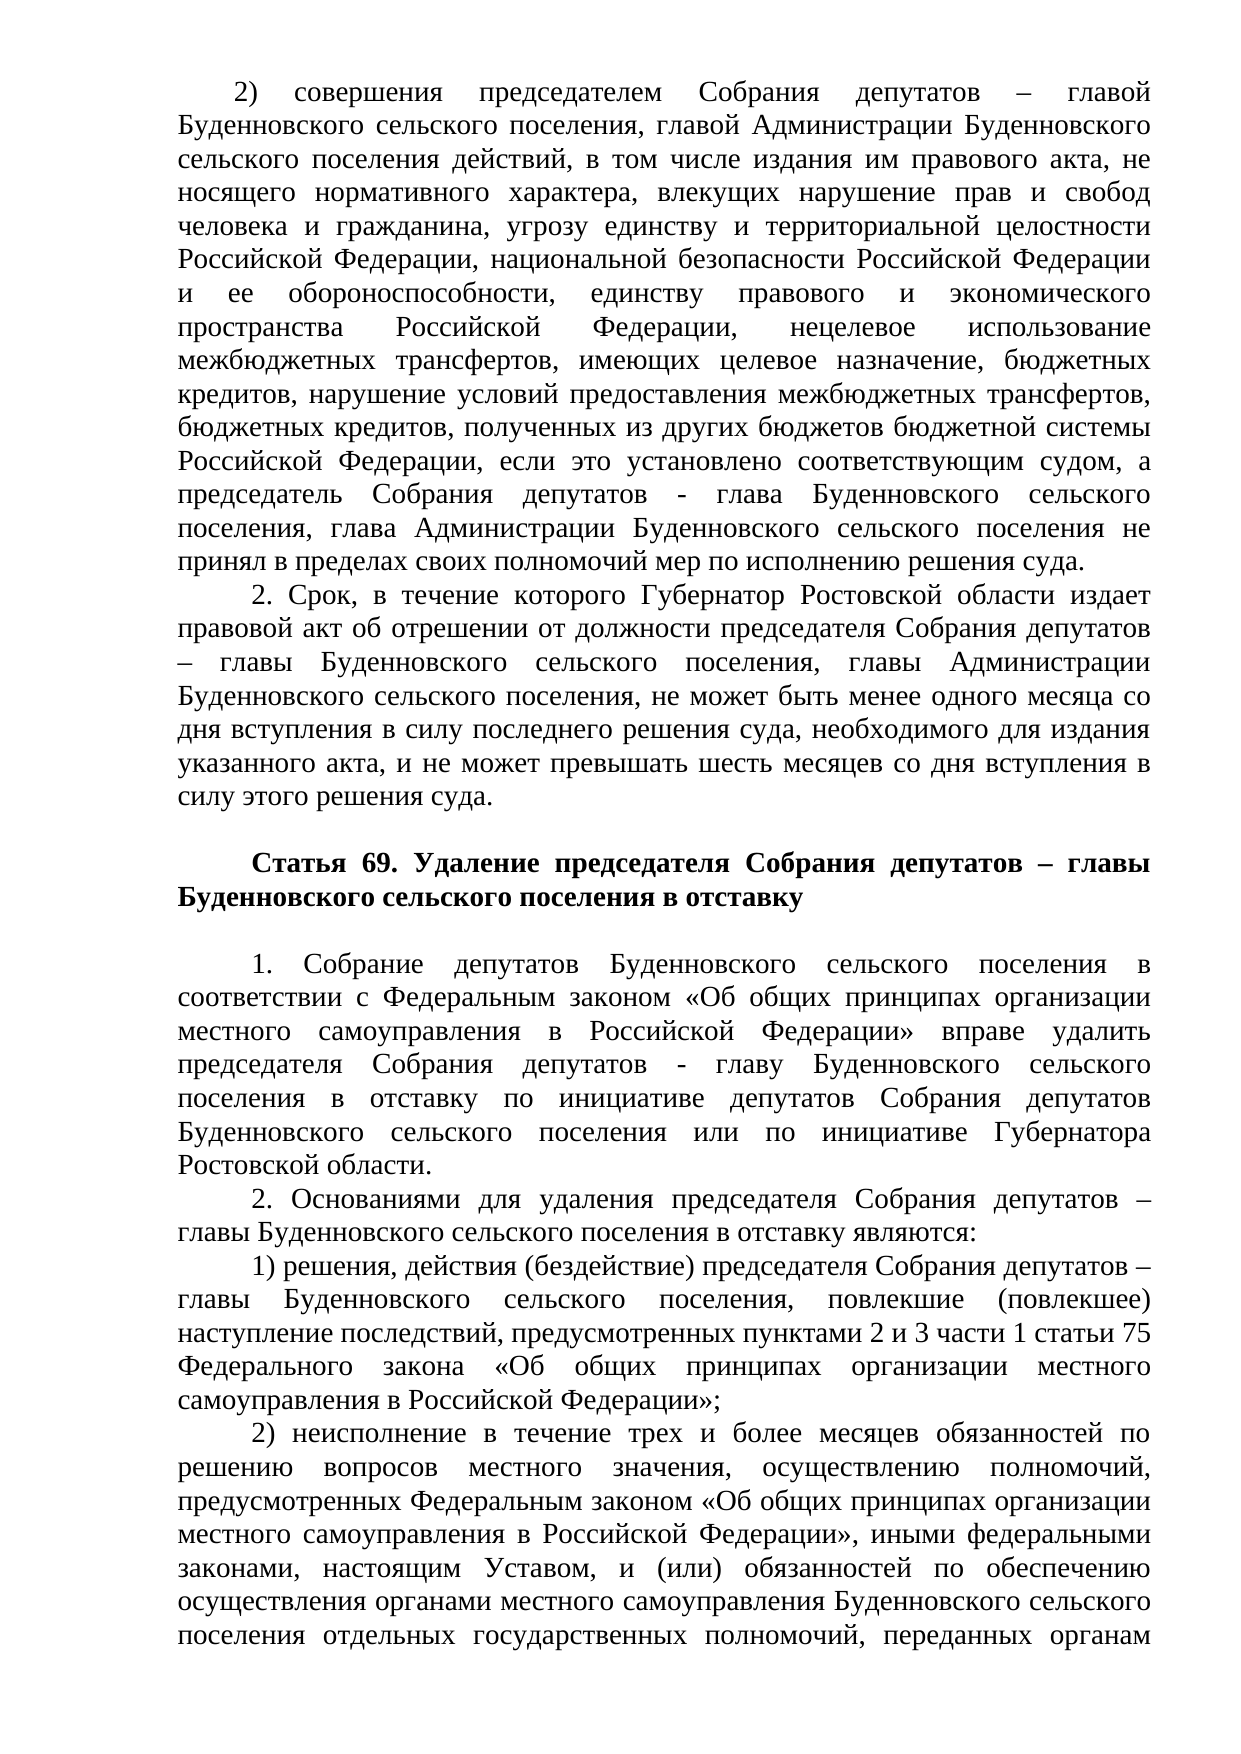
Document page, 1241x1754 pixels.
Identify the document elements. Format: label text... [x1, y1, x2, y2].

text 2. Основаниями для удаления председателя Собрания депутатов – главы Буденновского сельского поселения в отставку являются: [177, 1181, 1152, 1248]
text 2. Срок, в течение которого Губернатор Ростовской области издает правовой акт об отрешении от должности председателя Собрания депутатов – главы Буденновского сельского поселения, главы Администрации Буденновского сельского поселения, не может быть менее одного месяца со дня вступления в силу последнего решения суда, необходимого для издания указанного акта, и не может превышать шесть месяцев со дня вступления в силу этого решения суда. [177, 577, 1152, 812]
text 2) совершения председателем Собрания депутатов – главой Буденновского сельского поселения, главой Администрации Буденновского сельского поселения действий, в том числе издания им правового акта, не носящего нормативного характера, влекущих нарушение прав и свобод человека и гражданина, угрозу единству и территориальной целостности Российской Федерации, национальной безопасности Российской Федерации и ее обороноспособности, единству правового и экономического пространства Российской Федерации, нецелевое использование межбюджетных трансфертов, имеющих целевое назначение, бюджетных кредитов, нарушение условий предоставления межбюджетных трансфертов, бюджетных кредитов, полученных из других бюджетов бюджетной системы Российской Федерации, если это установлено соответствующим судом, а председатель Собрания депутатов - глава Буденновского сельского поселения, глава Администрации Буденновского сельского поселения не принял в пределах своих полномочий мер по исполнению решения суда. [177, 74, 1152, 577]
text Статья 69. Удаление председателя Собрания депутатов – главы Буденновского сельского поселения в отставку [177, 845, 1152, 912]
text 1. Собрание депутатов Буденновского сельского поселения в соответствии с Федеральным законом «Об общих принципах организации местного самоуправления в Российской Федерации» вправе удалить председателя Собрания депутатов - главу Буденновского сельского поселения в отставку по инициативе депутатов Собрания депутатов Буденновского сельского поселения или по инициативе Губернатора Ростовской области. [177, 946, 1152, 1181]
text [177, 1416, 1152, 1650]
text 1) решения, действия (бездействие) председателя Собрания депутатов – главы Буденновского сельского поселения, повлекшие (повлекшее) наступление последствий, предусмотренных пунктами 2 и 3 части 1 статьи 75 Федерального закона «Об общих принципах организации местного самоуправления в Российской Федерации»; [177, 1248, 1152, 1416]
